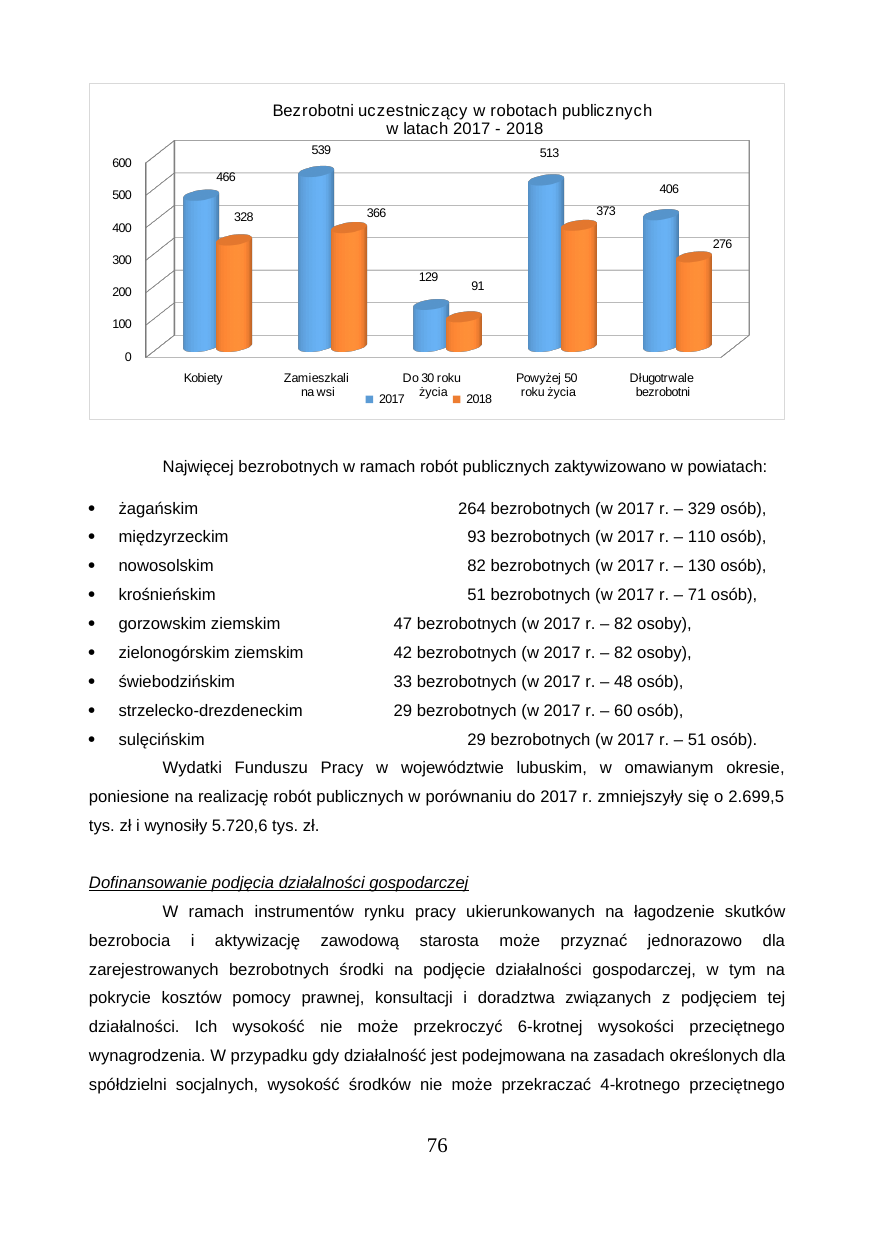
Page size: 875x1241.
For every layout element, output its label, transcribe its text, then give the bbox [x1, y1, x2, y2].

list sulęcińskim 29 bezrobotnych (w 2017 r. – 51 osób). [89, 729, 785, 748]
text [89, 902, 785, 1093]
list świebodzińskim 33 bezrobotnych (w 2017 r. – 48 osób), [89, 672, 785, 691]
list nowosolskim 82 bezrobotnych (w 2017 r. – 130 osób), [89, 556, 785, 575]
list strzelecko-drezdeneckim 29 bezrobotnych (w 2017 r. – 60 osób), [89, 700, 785, 720]
list zielonogórskim ziemskim 42 bezrobotnych (w 2017 r. – 82 osoby), [89, 643, 785, 662]
text Najwięcej bezrobotnych w ramach robót publicznych zaktywizowano w powiatach: [89, 457, 785, 476]
text Dofinansowanie podjęcia działalności gospodarczej [89, 873, 785, 892]
list żagańskim 264 bezrobotnych (w 2017 r. – 329 osób), [89, 498, 785, 518]
list krośnieńskim 51 bezrobotnych (w 2017 r. – 71 osób), [89, 585, 785, 604]
list międzyrzeckim 93 bezrobotnych (w 2017 r. – 110 osób), [89, 527, 785, 547]
list gorzowskim ziemskim 47 bezrobotnych (w 2017 r. – 82 osoby), [89, 614, 785, 633]
text Wydatki Funduszu Pracy w województwie lubuskim, w omawianym okresie, poniesione na realizację robót publicznych w porównaniu do 2017 r. zmniejszyły się o 2.699,5 tys. zł i wynosiły 5.720,6 tys. zł. [89, 758, 785, 835]
